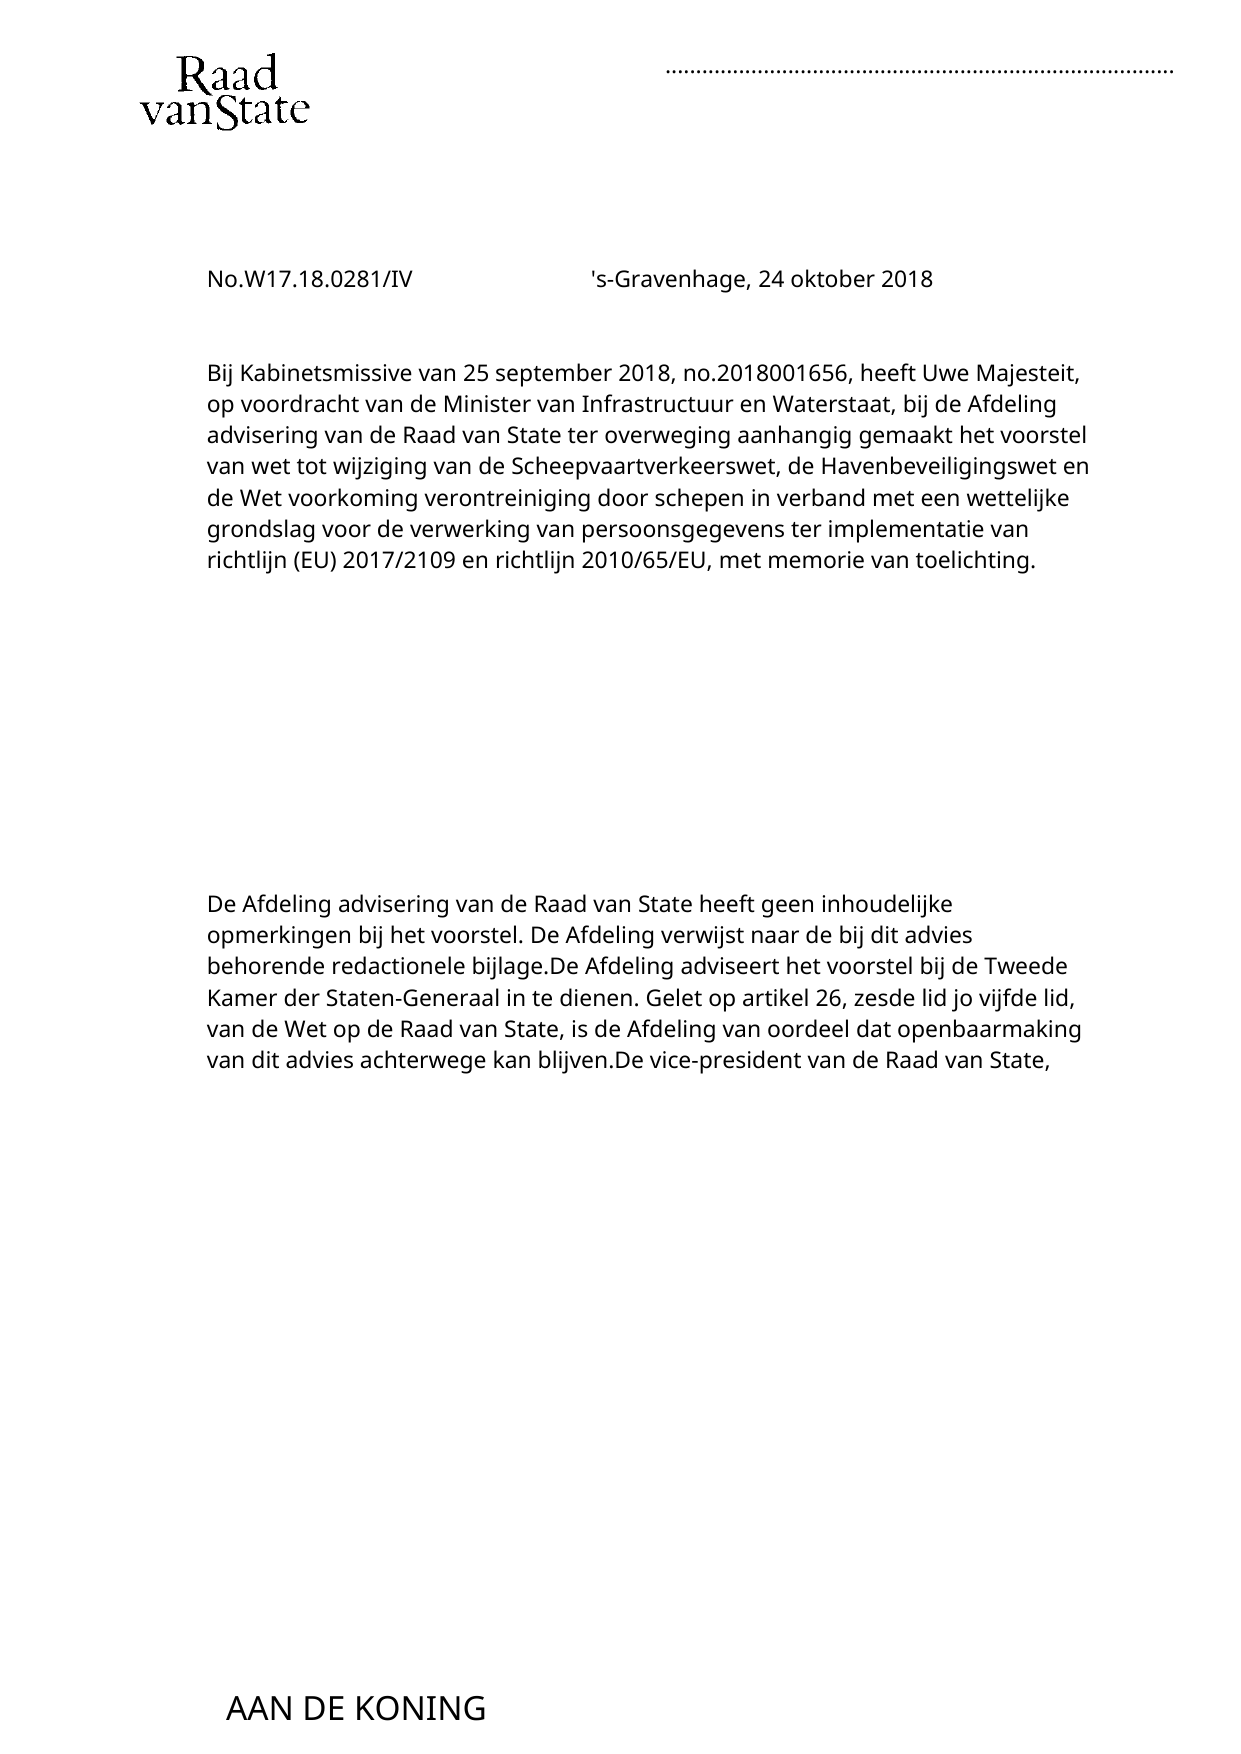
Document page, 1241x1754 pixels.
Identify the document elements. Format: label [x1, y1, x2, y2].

picture [129, 17, 320, 139]
